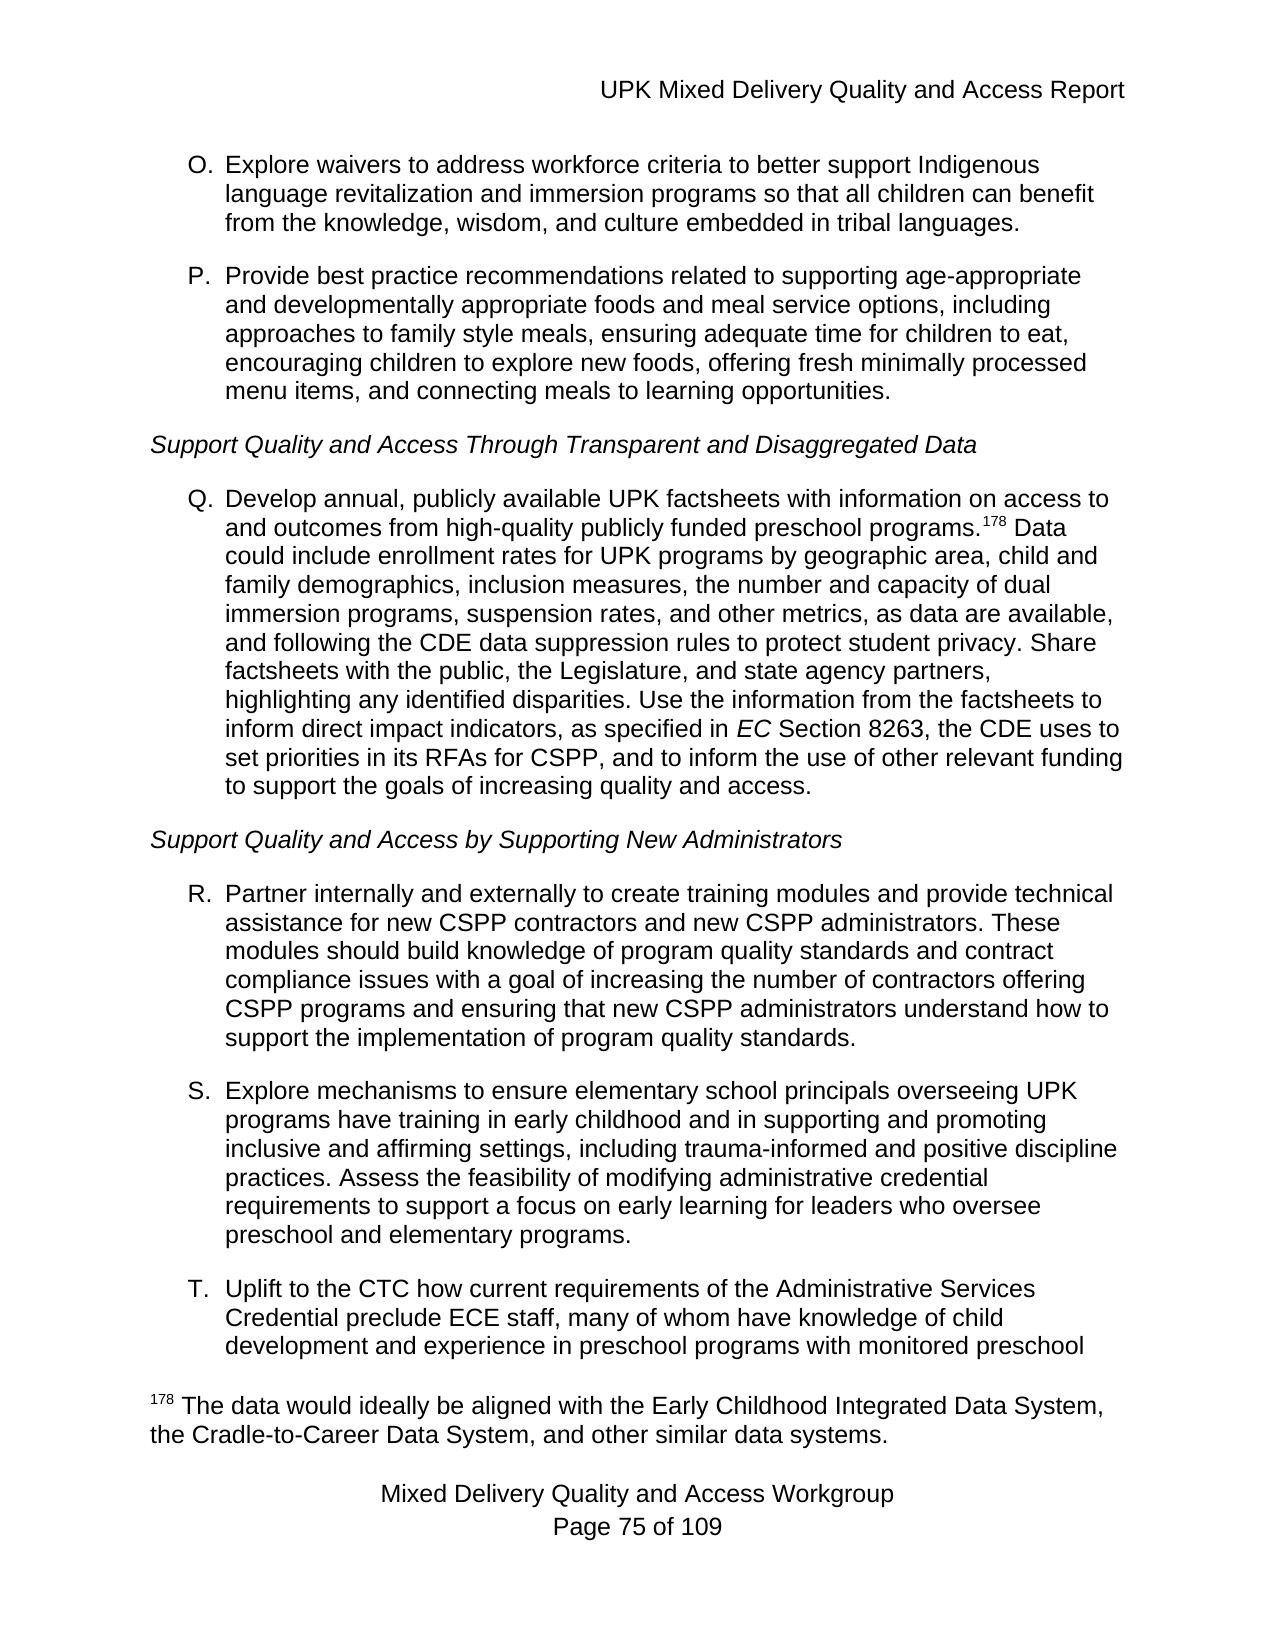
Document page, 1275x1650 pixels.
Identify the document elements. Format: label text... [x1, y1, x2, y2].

list Develop annual, publicly available UPK factsheets with information on access to and outcomes from high-quality publicly funded preschool programs. Data could include enrollment rates for UPK programs by geographic area, child and family demographics, inclusion measures, the number and capacity of dual immersion programs, suspension rates, and other metrics, as data are available, and following the CDE data suppression rules to protect student privacy. Share factsheets with the public, the Legislature, and state agency partners, highlighting any identified disparities. Use the information from the factsheets to inform direct impact indicators, as specified in EC Section 8263, the CDE uses to set priorities in its RFAs for CSPP, and to inform the use of other relevant funding to support the goals of increasing quality and access. [187, 484, 1125, 800]
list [187, 1274, 1125, 1360]
list Explore mechanisms to ensure elementary school principals overseeing UPK programs have training in early childhood and in supporting and promoting inclusive and affirming settings, including trauma-informed and positive discipline practices. Assess the feasibility of modifying administrative credential requirements to support a focus on early learning for leaders who oversee preschool and elementary programs. [187, 1076, 1125, 1249]
list Explore waivers to address workforce criteria to better support Indigenous language revitalization and immersion programs so that all children can benefit from the knowledge, wisdom, and culture embedded in tribal languages. [187, 150, 1125, 236]
subtitle Support Quality and Access Through Transparent and Disaggregated Data [150, 430, 1125, 459]
list Partner internally and externally to create training modules and provide technical assistance for new CSPP contractors and new CSPP administrators. These modules should build knowledge of program quality standards and contract compliance issues with a goal of increasing the number of contractors offering CSPP programs and ensuring that new CSPP administrators understand how to support the implementation of program quality standards. [187, 879, 1125, 1051]
list Provide best practice recommendations related to supporting age-appropriate and developmentally appropriate foods and meal service options, including approaches to family style meals, ensuring adequate time for children to eat, encouraging children to explore new foods, offering fresh minimally processed menu items, and connecting meals to learning opportunities. [187, 261, 1125, 405]
subtitle Support Quality and Access by Supporting New Administrators [150, 825, 1125, 854]
